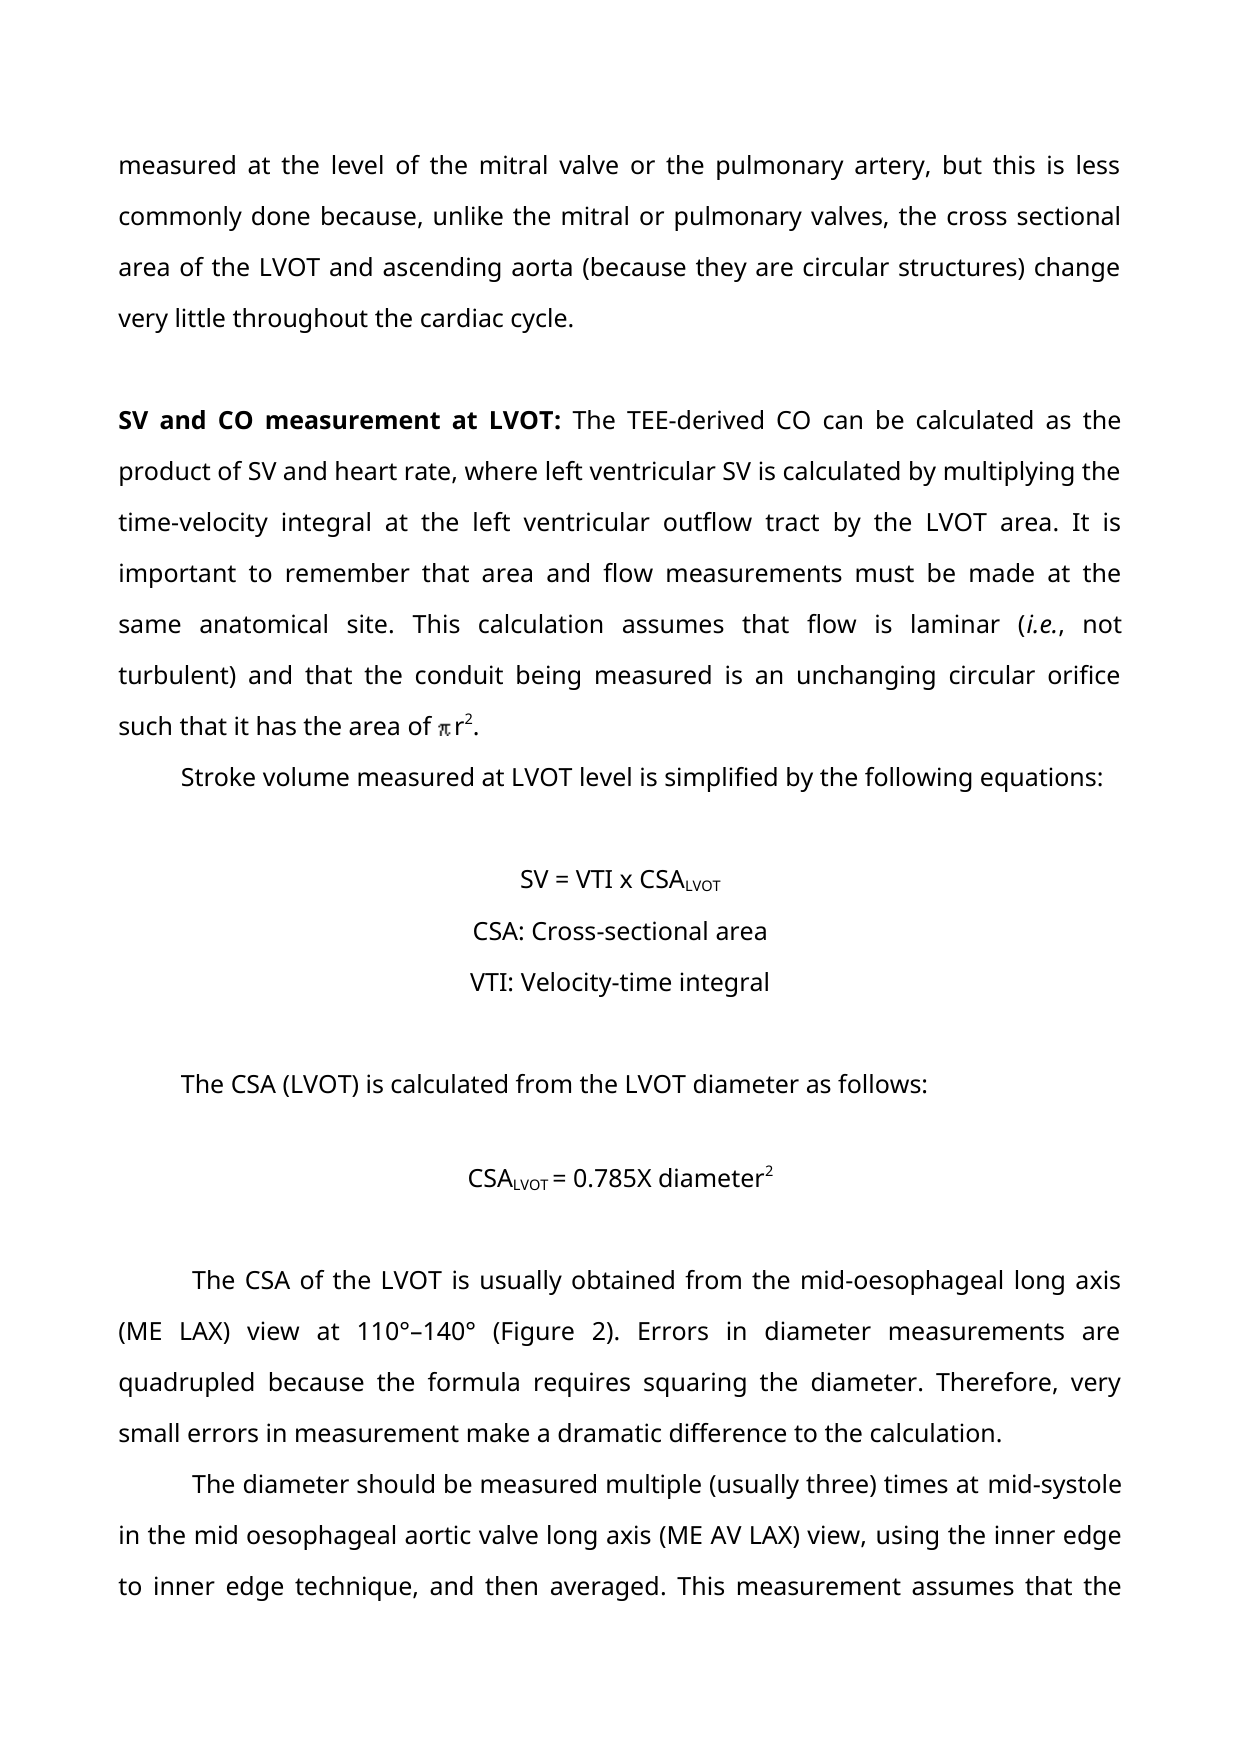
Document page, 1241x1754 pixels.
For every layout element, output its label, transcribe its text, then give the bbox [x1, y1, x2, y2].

text CSALVOT = 0.785X diameter2 [118, 1161, 1122, 1194]
text Stroke volume measured at LVOT level is simplified by the following equations: [118, 760, 1122, 794]
text VTI: Velocity-time integral [118, 964, 1122, 998]
text The CSA of the LVOT is usually obtained from the mid-oesophageal long axis (ME LAX) view at 110°–140° (Figure 2). Errors in diameter measurements are quadrupled because the formula requires squaring the diameter. Therefore, very small errors in measurement make a dramatic difference to the calculation. [118, 1263, 1122, 1450]
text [118, 1467, 1122, 1603]
text SV and CO measurement at LVOT: The TEE-derived CO can be calculated as the product of SV and heart rate, where left ventricular SV is calculated by multiplying the time-velocity integral at the left ventricular outflow tract by the LVOT area. It is important to remember that area and flow measurements must be made at the same anatomical site. This calculation assumes that flow is laminar (i.e., not turbulent) and that the conduit being measured is an unchanging circular orifice such that it has the area of r2. [118, 403, 1122, 743]
text CSA: Cross-sectional area [118, 913, 1122, 947]
picture [437, 722, 454, 736]
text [118, 148, 1122, 335]
text The CSA (LVOT) is calculated from the LVOT diameter as follows: [118, 1066, 1122, 1100]
text SV = VTI x CSALVOT [118, 862, 1122, 896]
